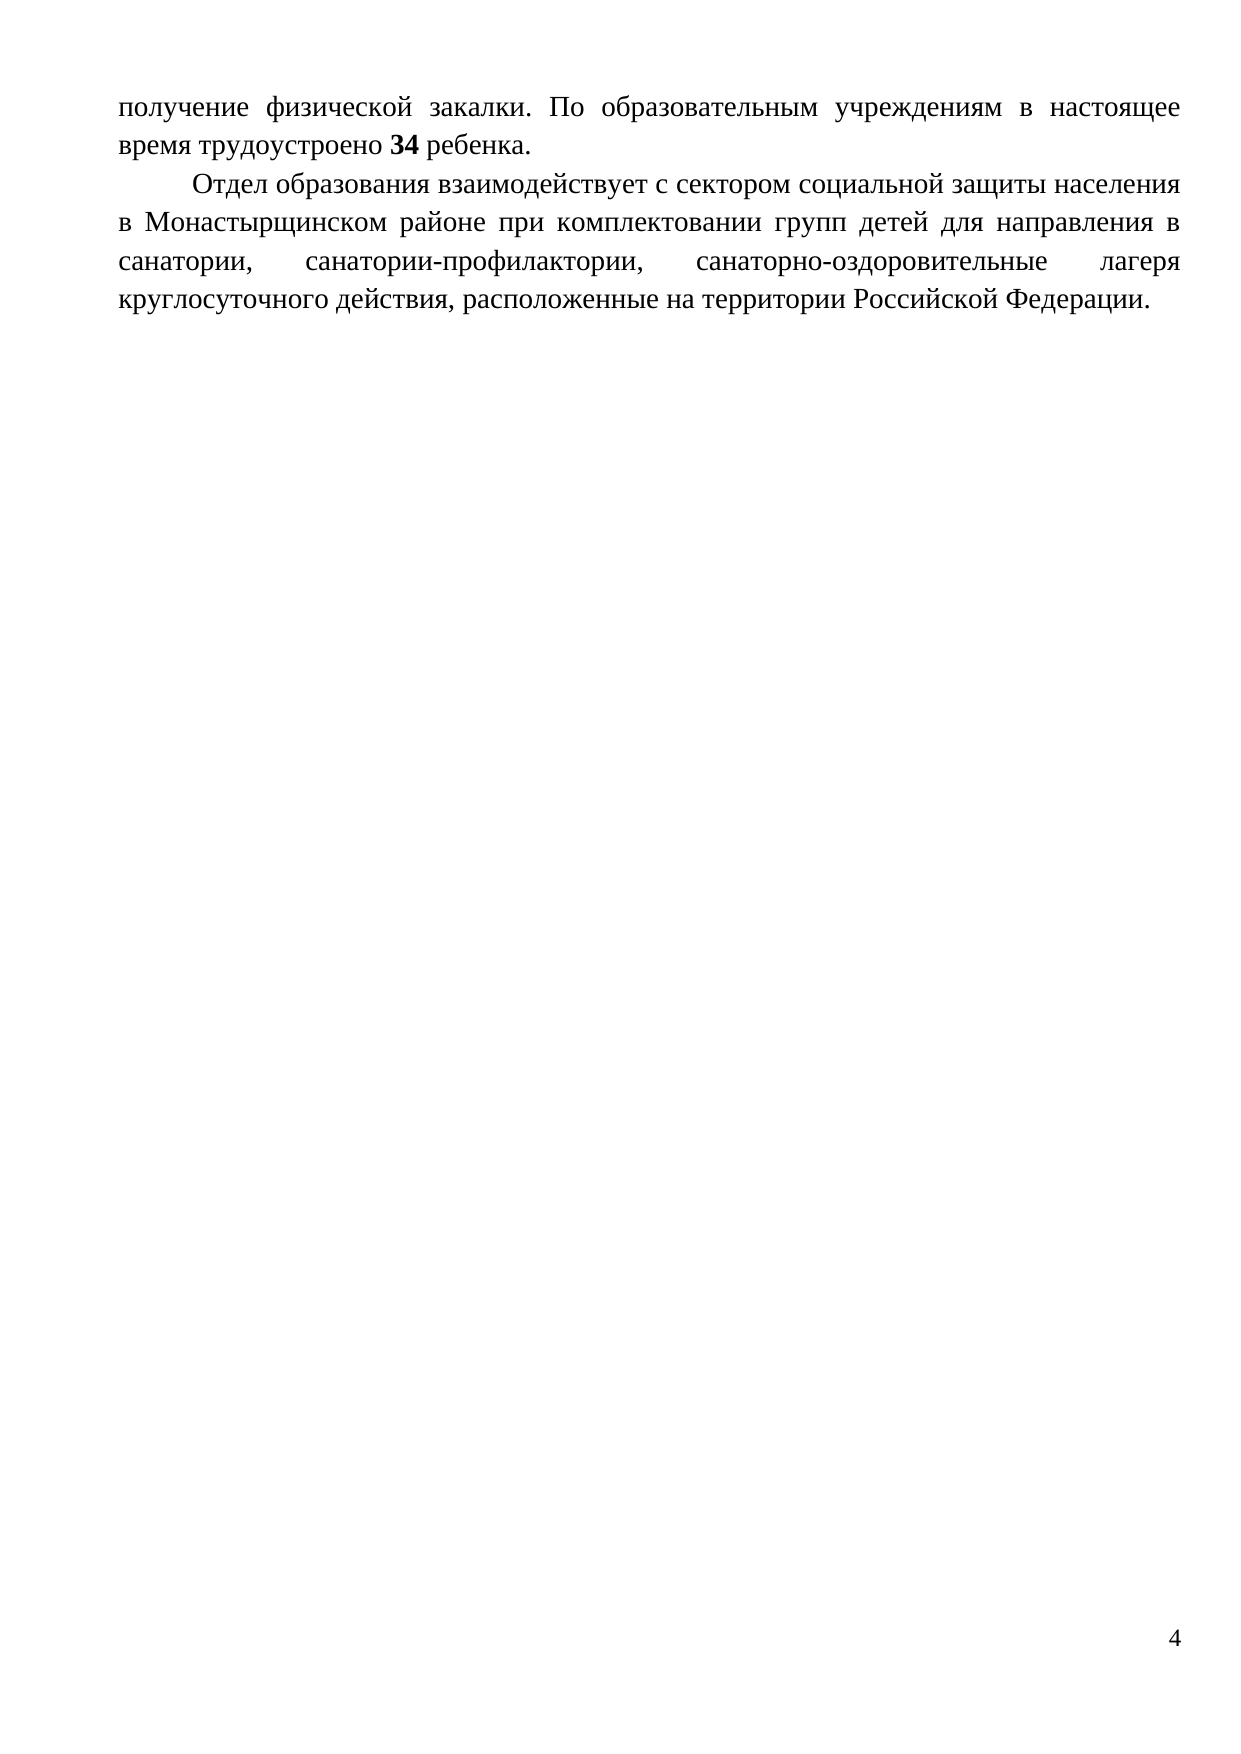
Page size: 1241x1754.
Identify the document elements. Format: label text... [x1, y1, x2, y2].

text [118, 89, 1181, 161]
text Отдел образования взаимодействует с сектором социальной защиты населения в Монастырщинском районе при комплектовании групп детей для направления в санатории, санатории-профилактории, санаторно-оздоровительные лагеря круглосуточного действия, расположенные на территории Российской Федерации. [118, 166, 1181, 315]
